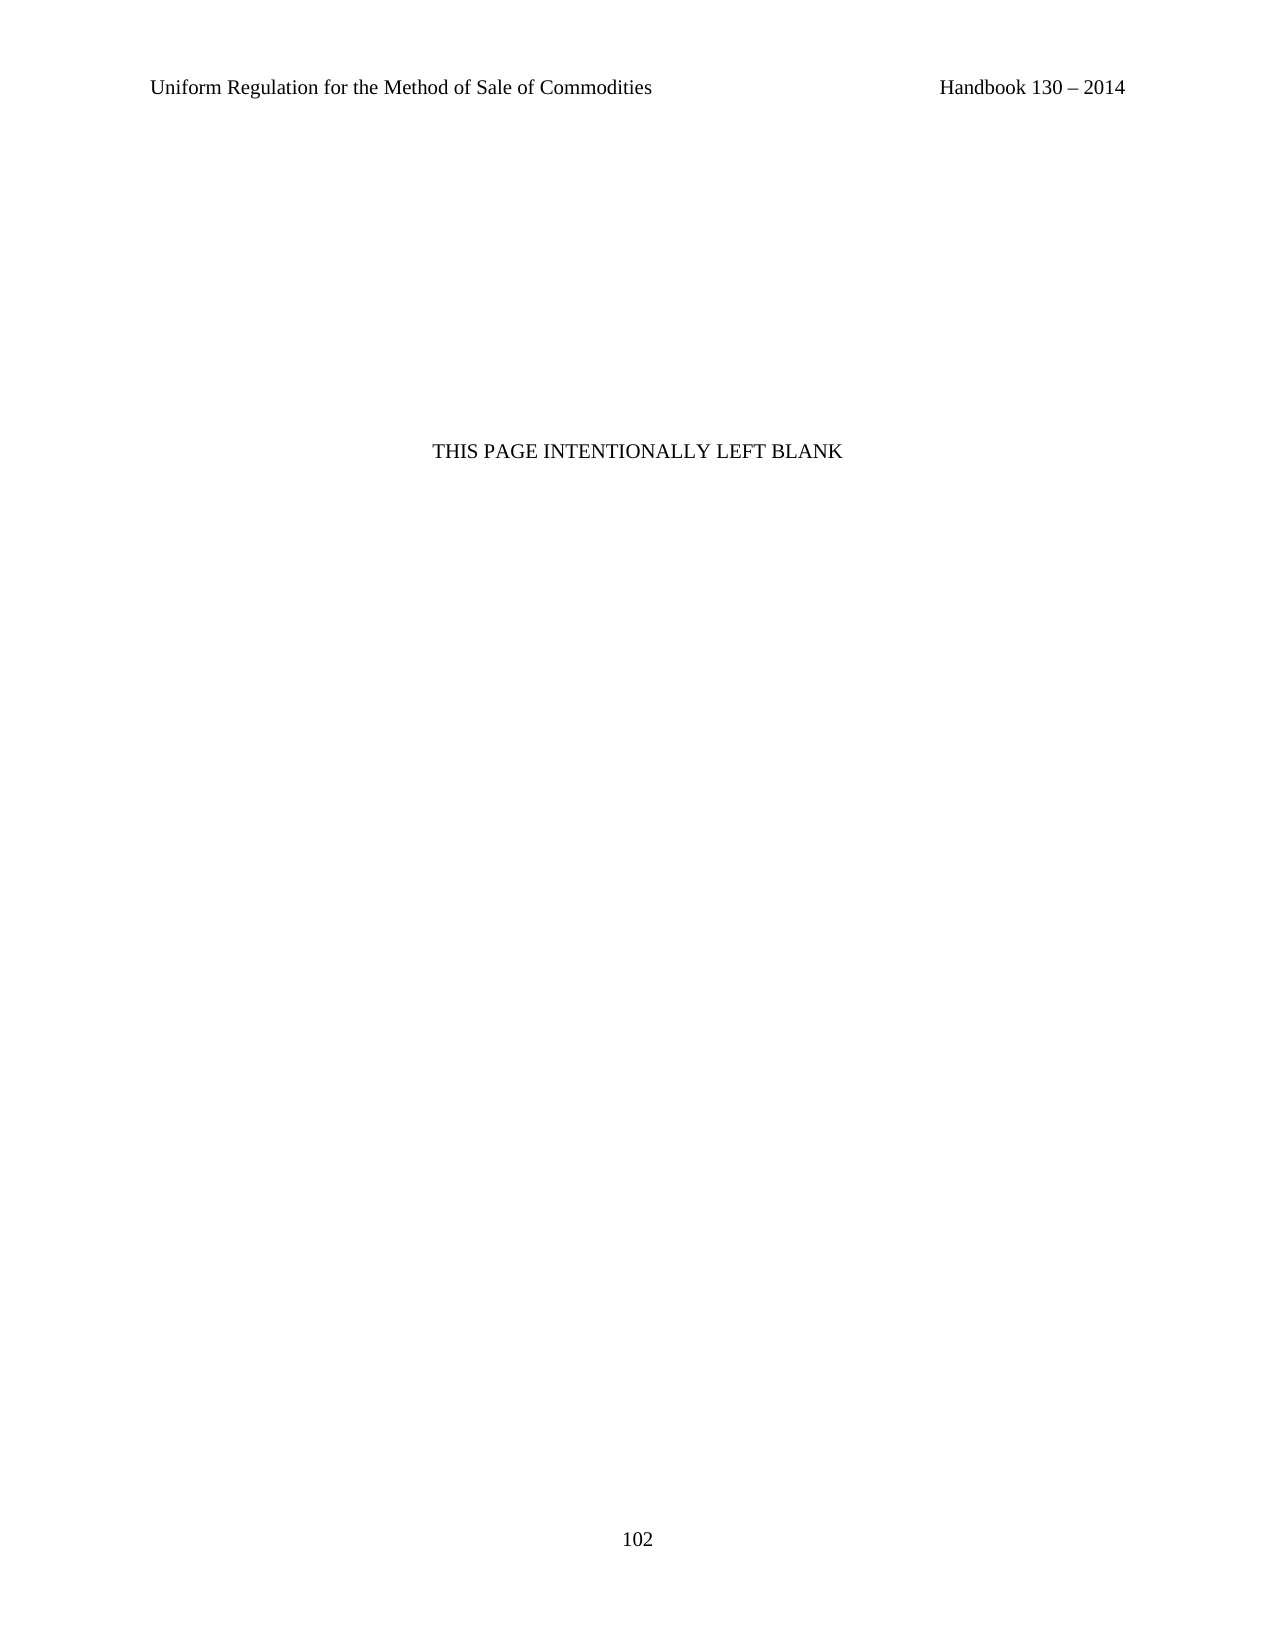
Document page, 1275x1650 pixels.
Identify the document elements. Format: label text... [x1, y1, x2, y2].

text THIS PAGE INTENTIONALLY LEFT BLANK [150, 439, 1125, 463]
